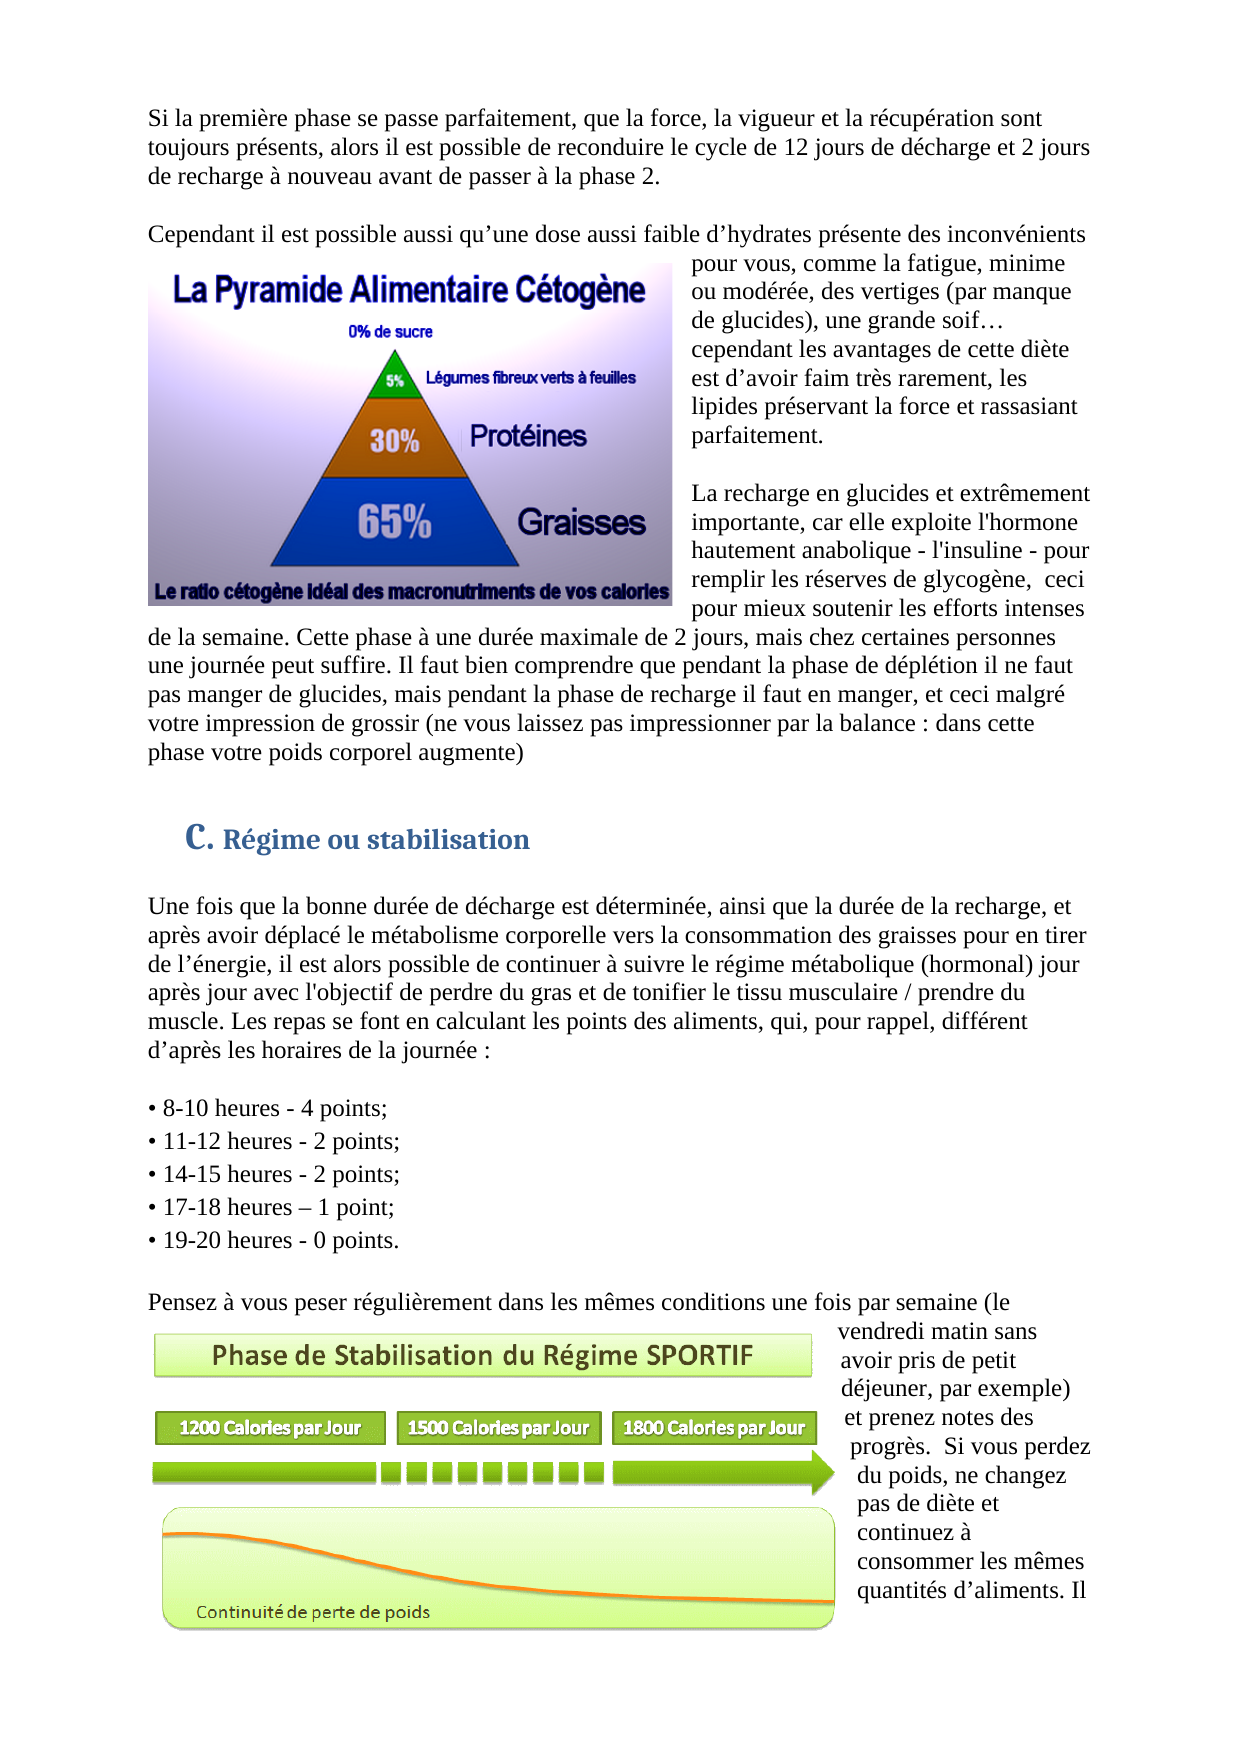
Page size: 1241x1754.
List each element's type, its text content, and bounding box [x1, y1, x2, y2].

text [148, 1287, 1093, 1603]
text Cependant il est possible aussi qu’une dose aussi faible d’hydrates présente des inconvénients pour vous, comme la fatigue, minime ou modérée, des vertiges (par manque de glucides), une grande soif…cependant les avantages de cette diète est d’avoir faim très rarement, les lipides préservant la force et rassasiant parfaitement. [148, 219, 1093, 449]
subtitle Régime ou stabilisation [185, 816, 1093, 859]
picture [147, 1324, 838, 1634]
text Une fois que la bonne durée de décharge est déterminée, ainsi que la durée de la recharge, et après avoir déplacé le métabolisme corporelle vers la consommation des graisses pour en tirer de l’énergie, il est alors possible de continuer à suivre le régime métabolique (hormonal) jour après jour avec l'objectif de perdre du gras et de tonifier le tissu musculaire / prendre du muscle. Les repas se font en calculant les points des aliments, qui, pour rappel, différent d’après les horaires de la journée : [148, 891, 1093, 1064]
text Si la première phase se passe parfaitement, que la force, la vigueur et la récupération sont toujours présents, alors il est possible de reconduire le cycle de 12 jours de décharge et 2 jours de recharge à nouveau avant de passer à la phase 2. [148, 103, 1093, 190]
picture [147, 263, 673, 604]
text La recharge en glucides et extrêmement importante, car elle exploite l'hormone hautement anabolique - l'insuline - pour remplir les réserves de glycogène, ceci pour mieux soutenir les efforts intenses de la semaine. Cette phase à une durée maximale de 2 jours, mais chez certaines personnes une journée peut suffire. Il faut bien comprendre que pendant la phase de déplétion il ne faut pas manger de glucides, mais pendant la phase de recharge il faut en manger, et ceci malgré votre impression de grossir (ne vous laissez pas impressionner par la balance : dans cette phase votre poids corporel augmente) [148, 478, 1093, 766]
text • 8-10 heures - 4 points; • 11-12 heures - 2 points; • 14-15 heures - 2 points; • 17-18 heures – 1 point; • 19-20 heures - 0 points. [148, 1093, 1093, 1254]
